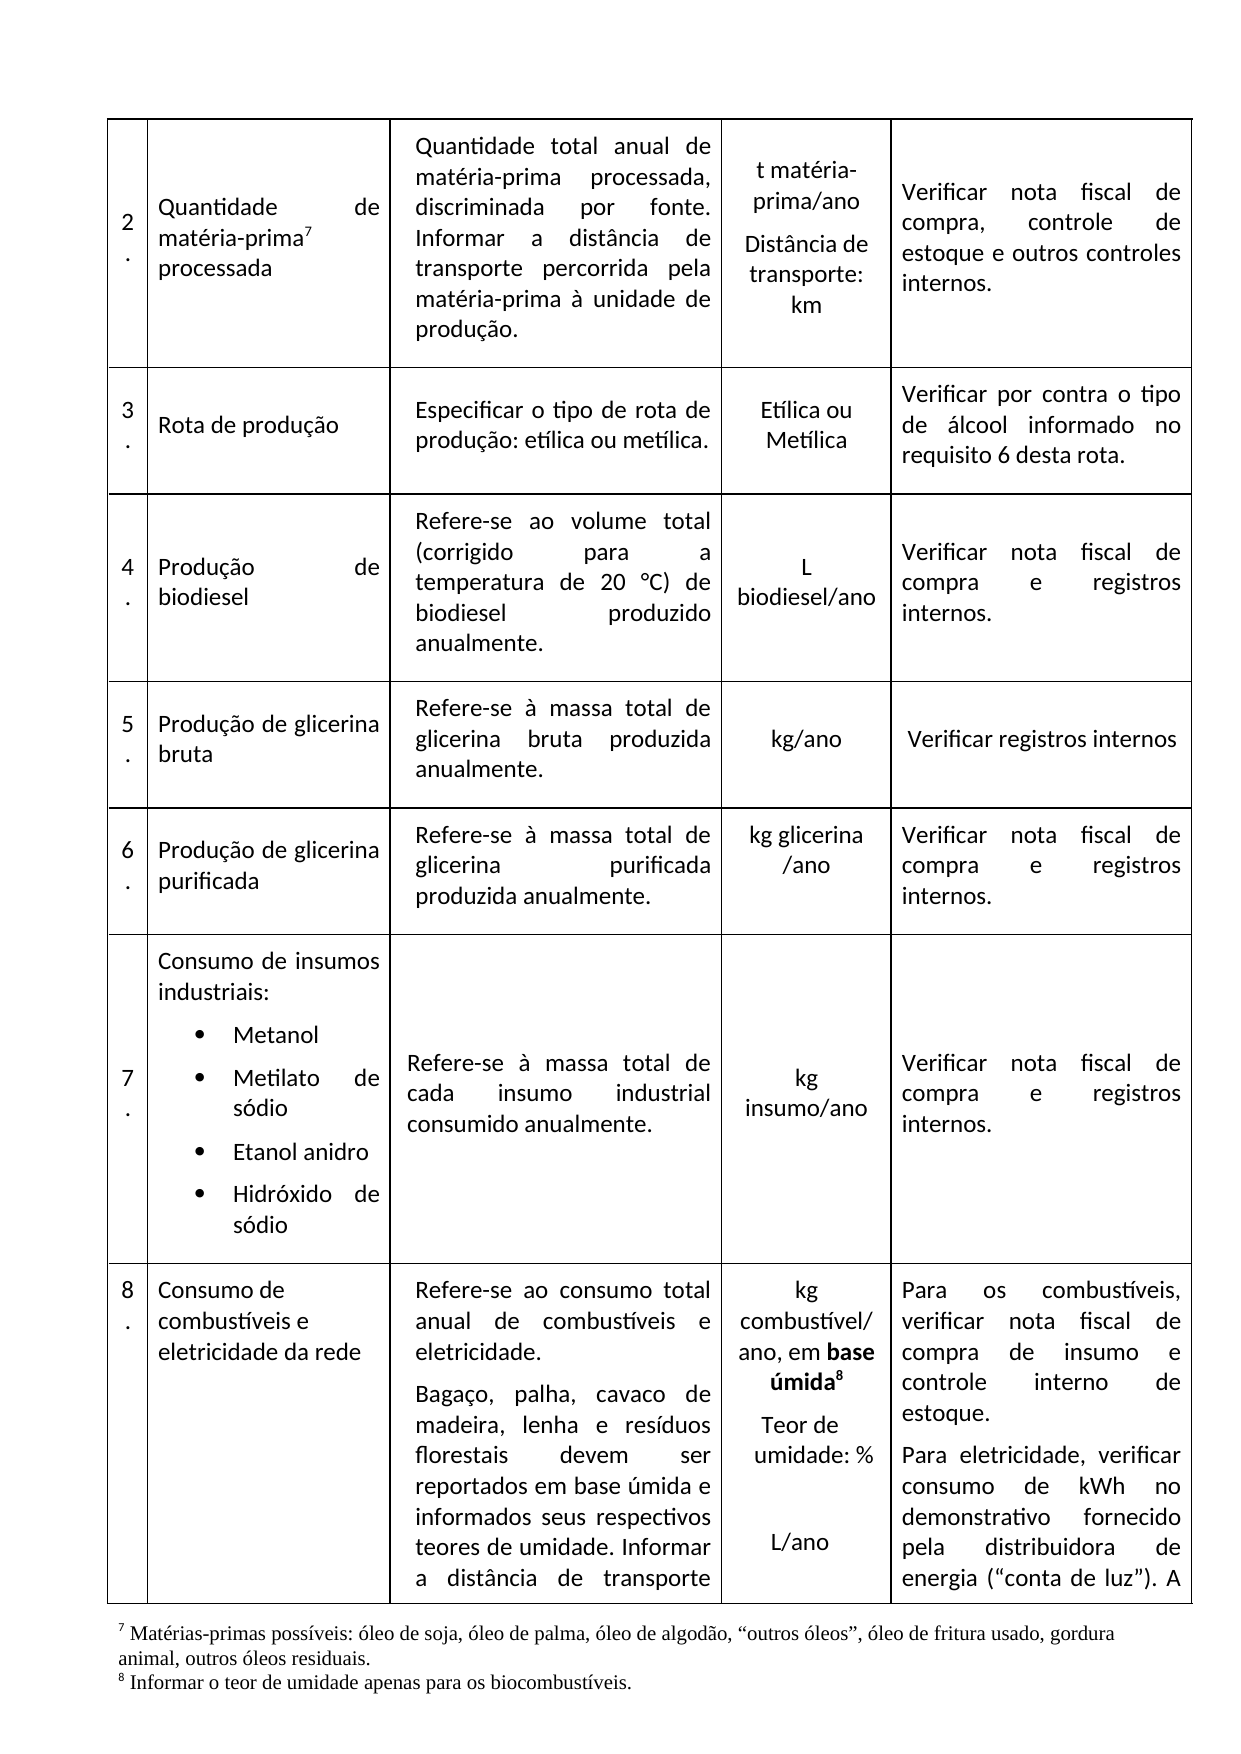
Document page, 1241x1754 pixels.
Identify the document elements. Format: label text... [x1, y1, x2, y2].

table_cell 3. [108, 368, 147, 493]
table_cell Verificar nota fiscal de compra e registros internos. [892, 809, 1191, 933]
table_cell kg glicerina /ano [722, 809, 890, 933]
table_cell Produção de glicerina purificada [148, 809, 389, 933]
table_cell Verificar nota fiscal de compra, controle de estoque e outros controles internos. [892, 120, 1191, 367]
table_cell Verificar nota fiscal de compra e registros internos. [892, 935, 1191, 1263]
table_cell 6. [108, 808, 147, 933]
table_cell Refere-se à massa total de glicerina bruta produzida anualmente. [391, 682, 721, 807]
table_cell Etílica ou Metílica [722, 368, 890, 493]
table_cell Produção de glicerina bruta [148, 682, 389, 807]
table_cell Refere-se ao volume total (corrigido para a temperatura de 20 °C) de biodiesel produzido anualmente. [391, 495, 721, 681]
table_cell Refere-se à massa total de cada insumo industrial consumido anualmente. [391, 935, 721, 1263]
table_cell 7. [108, 935, 147, 1263]
table_cell kg insumo/ano [722, 935, 890, 1263]
table_cell kg/ano [722, 682, 890, 807]
table_cell 8. [108, 1264, 147, 1603]
table_cell Consumo de insumos industriais: Metanol Metilato de sódio Etanol anidro Hidróxido de sódio [148, 935, 389, 1263]
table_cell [892, 1264, 1191, 1603]
table_cell L biodiesel/ano [722, 495, 890, 681]
table_cell t matéria-prima/ano Distância de transporte: km [722, 120, 890, 367]
table_cell Quantidade total anual de matéria-prima processada, discriminada por fonte. Informar a distância de transporte percorrida pela matéria-prima à unidade de produção. [391, 120, 721, 367]
table_cell Refere-se à massa total de glicerina purificada produzida anualmente. [391, 809, 721, 933]
table_cell 2. [108, 120, 147, 367]
table_cell Verificar por contra o tipo de álcool informado no requisito 6 desta rota. [892, 368, 1191, 493]
table_cell 4. [108, 494, 147, 681]
table_cell Verificar nota fiscal de compra e registros internos. [892, 495, 1191, 681]
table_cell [148, 1264, 389, 1603]
table_cell Especificar o tipo de rota de produção: etílica ou metílica. [391, 368, 721, 493]
table_cell Produção de biodiesel [148, 495, 389, 681]
table_cell Verificar registros internos [892, 682, 1191, 807]
table_cell 5. [108, 682, 147, 807]
table_cell Quantidade de matéria-prima processada [148, 120, 389, 367]
table_cell Rota de produção [148, 368, 389, 493]
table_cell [722, 1264, 890, 1603]
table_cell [391, 1264, 721, 1603]
